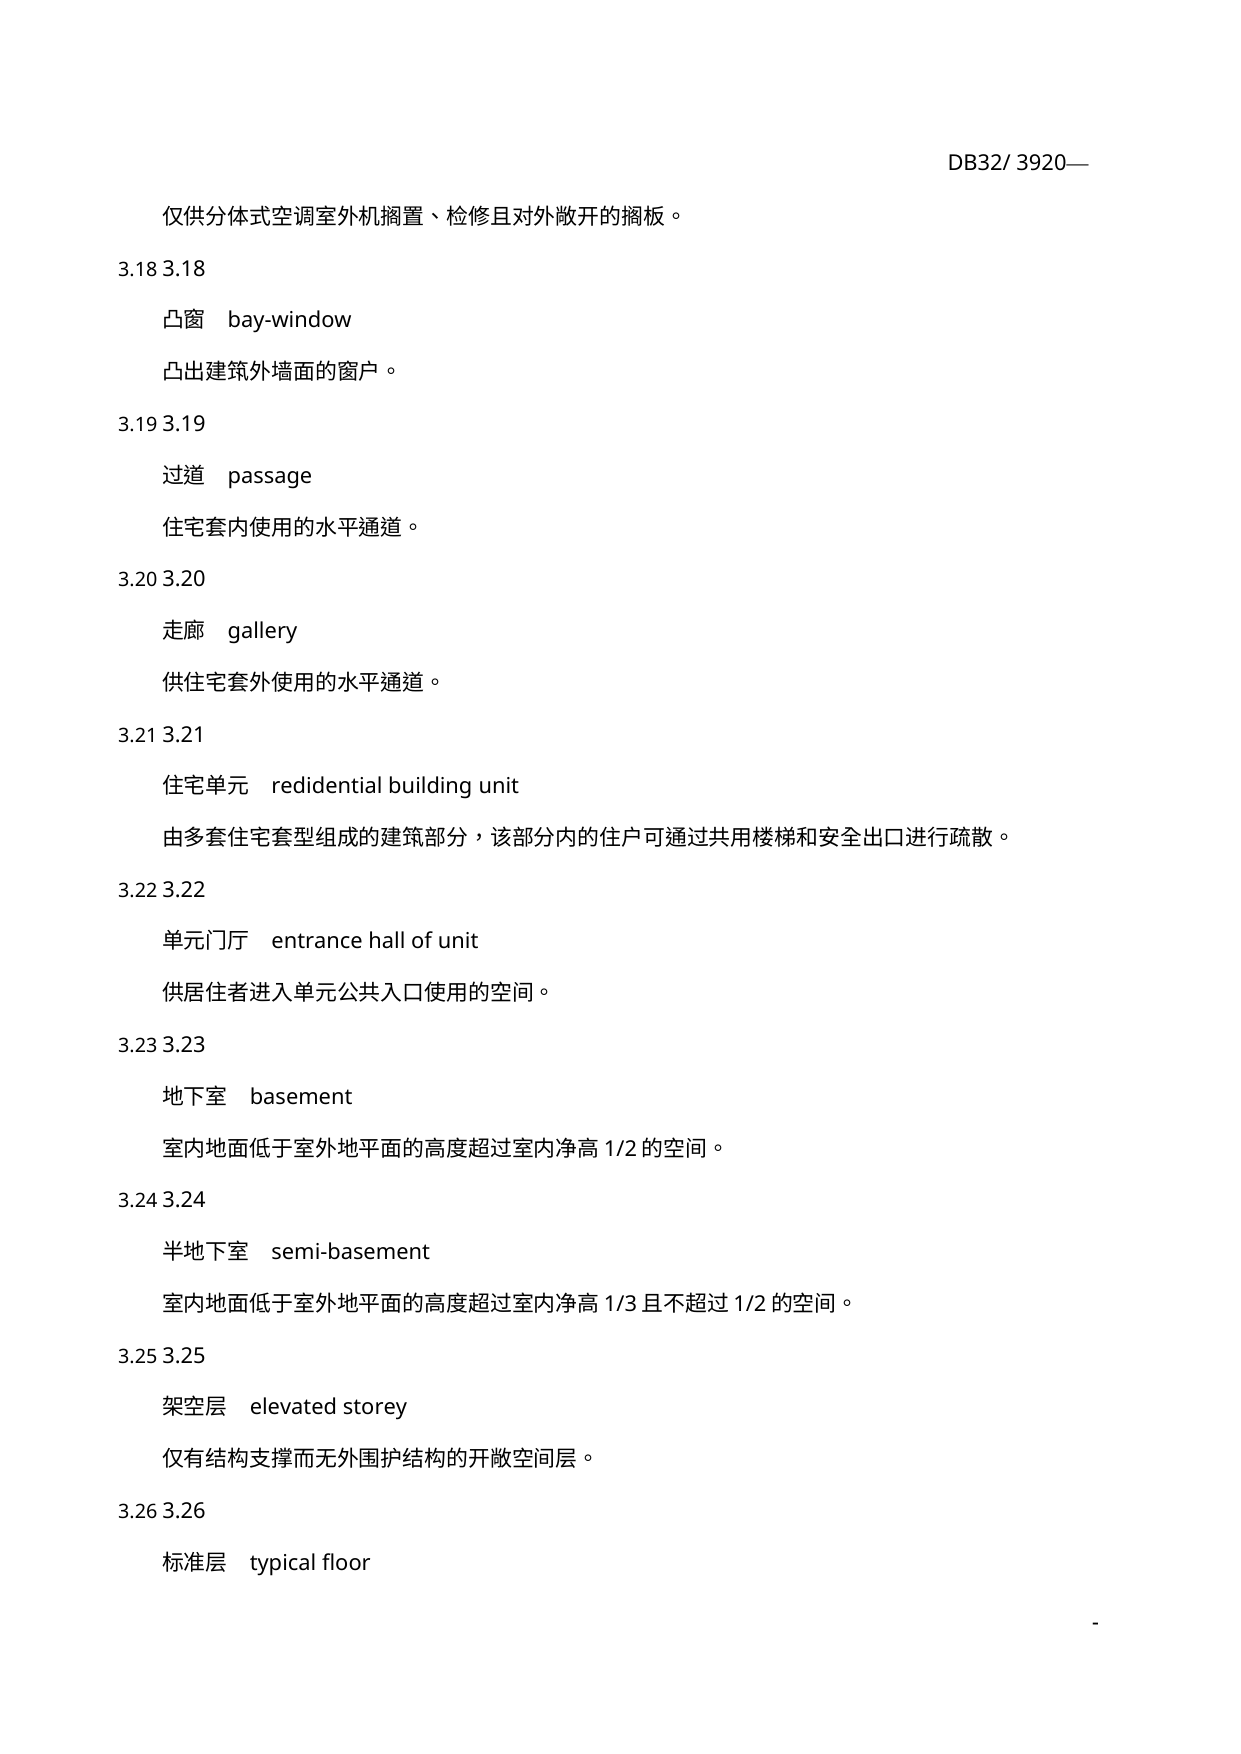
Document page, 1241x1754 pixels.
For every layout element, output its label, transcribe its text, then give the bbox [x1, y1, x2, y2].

text 凸窗 bay-window [162, 304, 1157, 334]
text 住宅单元 redidential building unit [162, 770, 1157, 800]
text 室内地面低于室外地平面的高度超过室内净高1/2的空间。 [162, 1132, 1157, 1162]
text 凸出建筑外墙面的窗户。 [162, 356, 1157, 386]
text 地下室 basement [162, 1081, 1157, 1111]
text 架空层 elevated storey [162, 1391, 1157, 1421]
text 标准层 typical floor [162, 1547, 1157, 1576]
list 3.19 [118, 408, 1157, 438]
list 3.21 [118, 718, 1157, 748]
text 室内地面低于室外地平面的高度超过室内净高1/3且不超过1/2的空间。 [162, 1288, 1157, 1317]
text 走廊 gallery [162, 615, 1157, 645]
list 3.25 [118, 1339, 1157, 1369]
list 3.24 [118, 1184, 1157, 1214]
list 3.20 [118, 563, 1157, 593]
text 单元门厅 entrance hall of unit [162, 926, 1157, 955]
list 3.26 [118, 1495, 1157, 1524]
text 仅供分体式空调室外机搁置、检修且对外敞开的搁板。 [162, 201, 1157, 231]
text 住宅套内使用的水平通道。 [162, 511, 1157, 541]
text 半地下室 semi-basement [162, 1236, 1157, 1266]
list 3.18 [118, 253, 1157, 282]
text 过道 passage [162, 460, 1157, 489]
text 供居住者进入单元公共入口使用的空间。 [162, 977, 1157, 1007]
list 3.23 [118, 1029, 1157, 1059]
text 仅有结构支撑而无外围护结构的开敞空间层。 [162, 1443, 1157, 1473]
list 3.22 [118, 874, 1157, 903]
text 供住宅套外使用的水平通道。 [162, 667, 1157, 697]
text 由多套住宅套型组成的建筑部分，该部分内的住户可通过共用楼梯和安全出口进行疏散。 [162, 822, 1157, 852]
